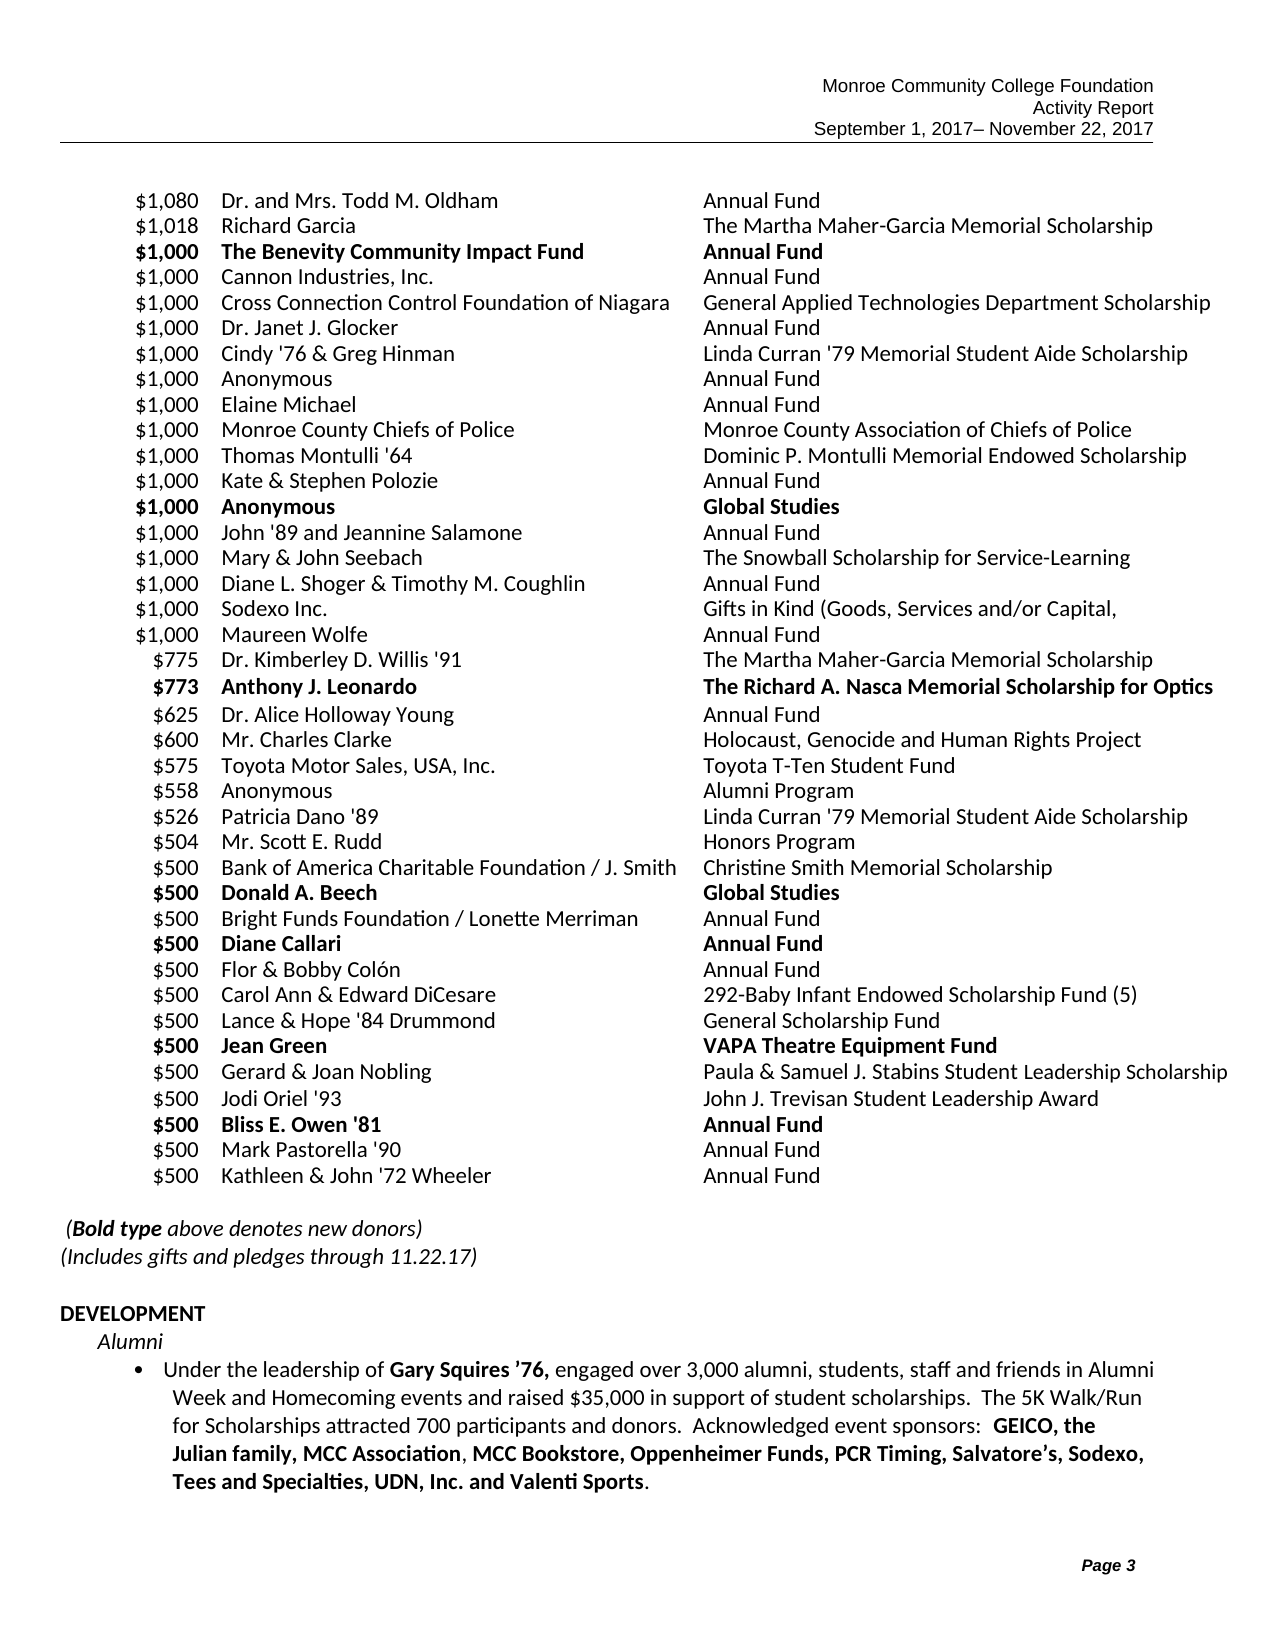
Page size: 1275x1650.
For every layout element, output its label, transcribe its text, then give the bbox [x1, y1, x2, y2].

table_cell Annual Fund [703, 390, 1241, 416]
table_cell Kathleen & John '72 Wheeler [210, 1161, 703, 1186]
table_cell $504 [59, 828, 210, 853]
table_cell Bank of America Charitable Foundation / J. Smith [210, 853, 703, 878]
table_cell Donald A. Beech [210, 879, 703, 904]
list Under the leadership of Gary Squires ’76, engaged over 3,000 alumni, students, staff and friends in Alumni Week and Homecoming events and raised $35,000 in support of student scholarships. The 5K Walk/Run for Scholarships attracted 700 participants and donors. Acknowledged event sponsors: GEICO, the Julian family, MCC Association, MCC Bookstore, Oppenheimer Funds, PCR Timing, Salvatore’s, Sodexo, Tees and Specialties, UDN, Inc. and Valenti Sports. [135, 1355, 1155, 1495]
table_cell $1,080 [59, 186, 210, 211]
table_cell Annual Fund [703, 263, 1241, 288]
table_cell The Richard A. Nasca Memorial Scholarship for Optics [703, 671, 1241, 700]
table_cell Annual Fund [703, 314, 1241, 339]
table_cell Annual Fund [703, 518, 1241, 543]
table_cell $1,000 [59, 620, 210, 645]
table_cell Mary & John Seebach [210, 543, 703, 569]
table_cell John J. Trevisan Student Leadership Award [703, 1084, 1241, 1110]
table_cell $500 [59, 904, 210, 929]
table_cell $1,000 [59, 365, 210, 390]
table_cell Mr. Scott E. Rudd [210, 828, 703, 853]
table_cell $500 [59, 1006, 210, 1032]
table_cell Annual Fund [703, 904, 1241, 929]
table_cell Annual Fund [703, 365, 1241, 390]
text (Includes gifts and pledges through 11.22.17) [60, 1242, 1155, 1271]
table_cell Linda Curran '79 Memorial Student Aide Scholarship [703, 802, 1241, 827]
text DEVELOPMENT [60, 1299, 1153, 1327]
table_cell $1,000 [59, 492, 210, 518]
table_cell $500 [59, 879, 210, 904]
table_cell $1,000 [59, 518, 210, 543]
table_cell $1,000 [59, 569, 210, 594]
table_cell Honors Program [703, 828, 1241, 853]
table_cell Dr. Janet J. Glocker [210, 314, 703, 339]
table_cell Lance & Hope '84 Drummond [210, 1006, 703, 1032]
table_cell $600 [59, 725, 210, 751]
table_cell $775 [59, 645, 210, 671]
table_cell $1,000 [59, 594, 210, 620]
table_cell Annual Fund [703, 467, 1241, 492]
table_cell Global Studies [703, 492, 1241, 518]
table_cell Thomas Montulli '64 [210, 441, 703, 467]
table_cell $500 [59, 930, 210, 955]
table_cell $500 [59, 1110, 210, 1135]
table_cell Annual Fund [703, 955, 1241, 981]
table_cell $1,000 [59, 288, 210, 313]
table_cell Annual Fund [703, 1110, 1241, 1135]
table_cell Anonymous [210, 365, 703, 390]
table_cell $1,000 [59, 416, 210, 441]
table_cell Anonymous [210, 776, 703, 802]
table_cell General Applied Technologies Department Scholarship [703, 288, 1241, 313]
table_cell Dominic P. Montulli Memorial Endowed Scholarship Fund [703, 441, 1241, 467]
table_cell Toyota Motor Sales, USA, Inc. [210, 751, 703, 776]
table_cell $1,000 [59, 339, 210, 364]
table_cell Annual Fund [703, 1135, 1241, 1161]
table_cell Mr. Charles Clarke [210, 725, 703, 751]
table_cell The Snowball Scholarship for Service-Learning [703, 543, 1241, 569]
table_cell $1,000 [59, 314, 210, 339]
table_cell Anthony J. Leonardo [210, 671, 703, 700]
table_cell $500 [59, 1084, 210, 1110]
table_cell Alumni Program [703, 776, 1241, 802]
table_cell General Scholarship Fund [703, 1006, 1241, 1032]
table_cell $500 [59, 1161, 210, 1186]
table_cell The Martha Maher-Garcia Memorial Scholarship [703, 211, 1241, 237]
table_cell $1,000 [59, 543, 210, 569]
table_cell Toyota T-Ten Student Fund [703, 751, 1241, 776]
table_cell $500 [59, 853, 210, 878]
table_cell $500 [59, 1057, 210, 1084]
table_cell Monroe County Chiefs of Police [210, 416, 703, 441]
table_cell Cannon Industries, Inc. [210, 263, 703, 288]
table_cell Diane L. Shoger & Timothy M. Coughlin [210, 569, 703, 594]
table_cell Annual Fund [703, 700, 1241, 725]
table_cell $1,000 [59, 390, 210, 416]
table_cell Diane Callari [210, 930, 703, 955]
table_cell Annual Fund [703, 620, 1241, 645]
table_cell $500 [59, 1135, 210, 1161]
table_cell Richard Garcia [210, 211, 703, 237]
table_cell Elaine Michael [210, 390, 703, 416]
table_cell Jean Green [210, 1032, 703, 1057]
table_cell The Martha Maher-Garcia Memorial Scholarship [703, 645, 1241, 671]
table_cell Annual Fund [703, 930, 1241, 955]
table_cell The Benevity Community Impact Fund [210, 237, 703, 262]
table_cell Christine Smith Memorial Scholarship [703, 853, 1241, 878]
table_cell Dr. Kimberley D. Willis '91 [210, 645, 703, 671]
table_cell $1,000 [59, 263, 210, 288]
table_cell Dr. and Mrs. Todd M. Oldham [210, 186, 703, 211]
table_cell Annual Fund [703, 186, 1241, 211]
table_cell Holocaust, Genocide and Human Rights Project Restricted Fund [703, 725, 1241, 751]
table_cell $1,000 [59, 467, 210, 492]
table_cell Bliss E. Owen '81 [210, 1110, 703, 1135]
table_cell Cindy '76 & Greg Hinman [210, 339, 703, 364]
table_cell $500 [59, 1032, 210, 1057]
table_cell Mark Pastorella '90 [210, 1135, 703, 1161]
table_cell $575 [59, 751, 210, 776]
table_cell John '89 and Jeannine Salamone [210, 518, 703, 543]
table_cell Global Studies [703, 879, 1241, 904]
table_cell Annual Fund [703, 1161, 1241, 1186]
table_cell VAPA Theatre Equipment Fund [703, 1032, 1241, 1057]
table_cell $1,000 [59, 441, 210, 467]
table_cell Carol Ann & Edward DiCesare [210, 981, 703, 1006]
table_cell Jodi Oriel '93 [210, 1084, 703, 1110]
text (Bold type above denotes new donors) [60, 1214, 1155, 1242]
table_cell $773 [59, 671, 210, 700]
subtitle Alumni [97, 1327, 1155, 1355]
table_cell Flor & Bobby Colón [210, 955, 703, 981]
table_cell $1,018 [59, 211, 210, 237]
table_cell Cross Connection Control Foundation of Niagara Frontier [210, 288, 703, 313]
table_cell $1,000 [59, 237, 210, 262]
table_cell Paula & Samuel J. Stabins Student Leadership Scholarship [703, 1057, 1241, 1084]
table_cell $500 [59, 981, 210, 1006]
table_cell Annual Fund [703, 237, 1241, 262]
table_cell Anonymous [210, 492, 703, 518]
table_cell Linda Curran '79 Memorial Student Aide Scholarship [703, 339, 1241, 364]
table_cell Dr. Alice Holloway Young [210, 700, 703, 725]
table_cell Monroe County Association of Chiefs of Police Scholarship [703, 416, 1241, 441]
table_cell Bright Funds Foundation / Lonette Merriman [210, 904, 703, 929]
table_cell 292-Baby Infant Endowed Scholarship Fund (5) [703, 981, 1241, 1006]
table_cell Gerard & Joan Nobling [210, 1057, 703, 1084]
table_cell Annual Fund [703, 569, 1241, 594]
table_cell $558 [59, 776, 210, 802]
table_cell Maureen Wolfe [210, 620, 703, 645]
table_cell Gifts in Kind (Goods, Services and/or Capital, Foundation) [703, 594, 1241, 620]
table_cell $500 [59, 955, 210, 981]
table_cell Kate & Stephen Polozie [210, 467, 703, 492]
table_cell $625 [59, 700, 210, 725]
table_cell Sodexo Inc. [210, 594, 703, 620]
table_cell Patricia Dano '89 [210, 802, 703, 827]
table_cell $526 [59, 802, 210, 827]
